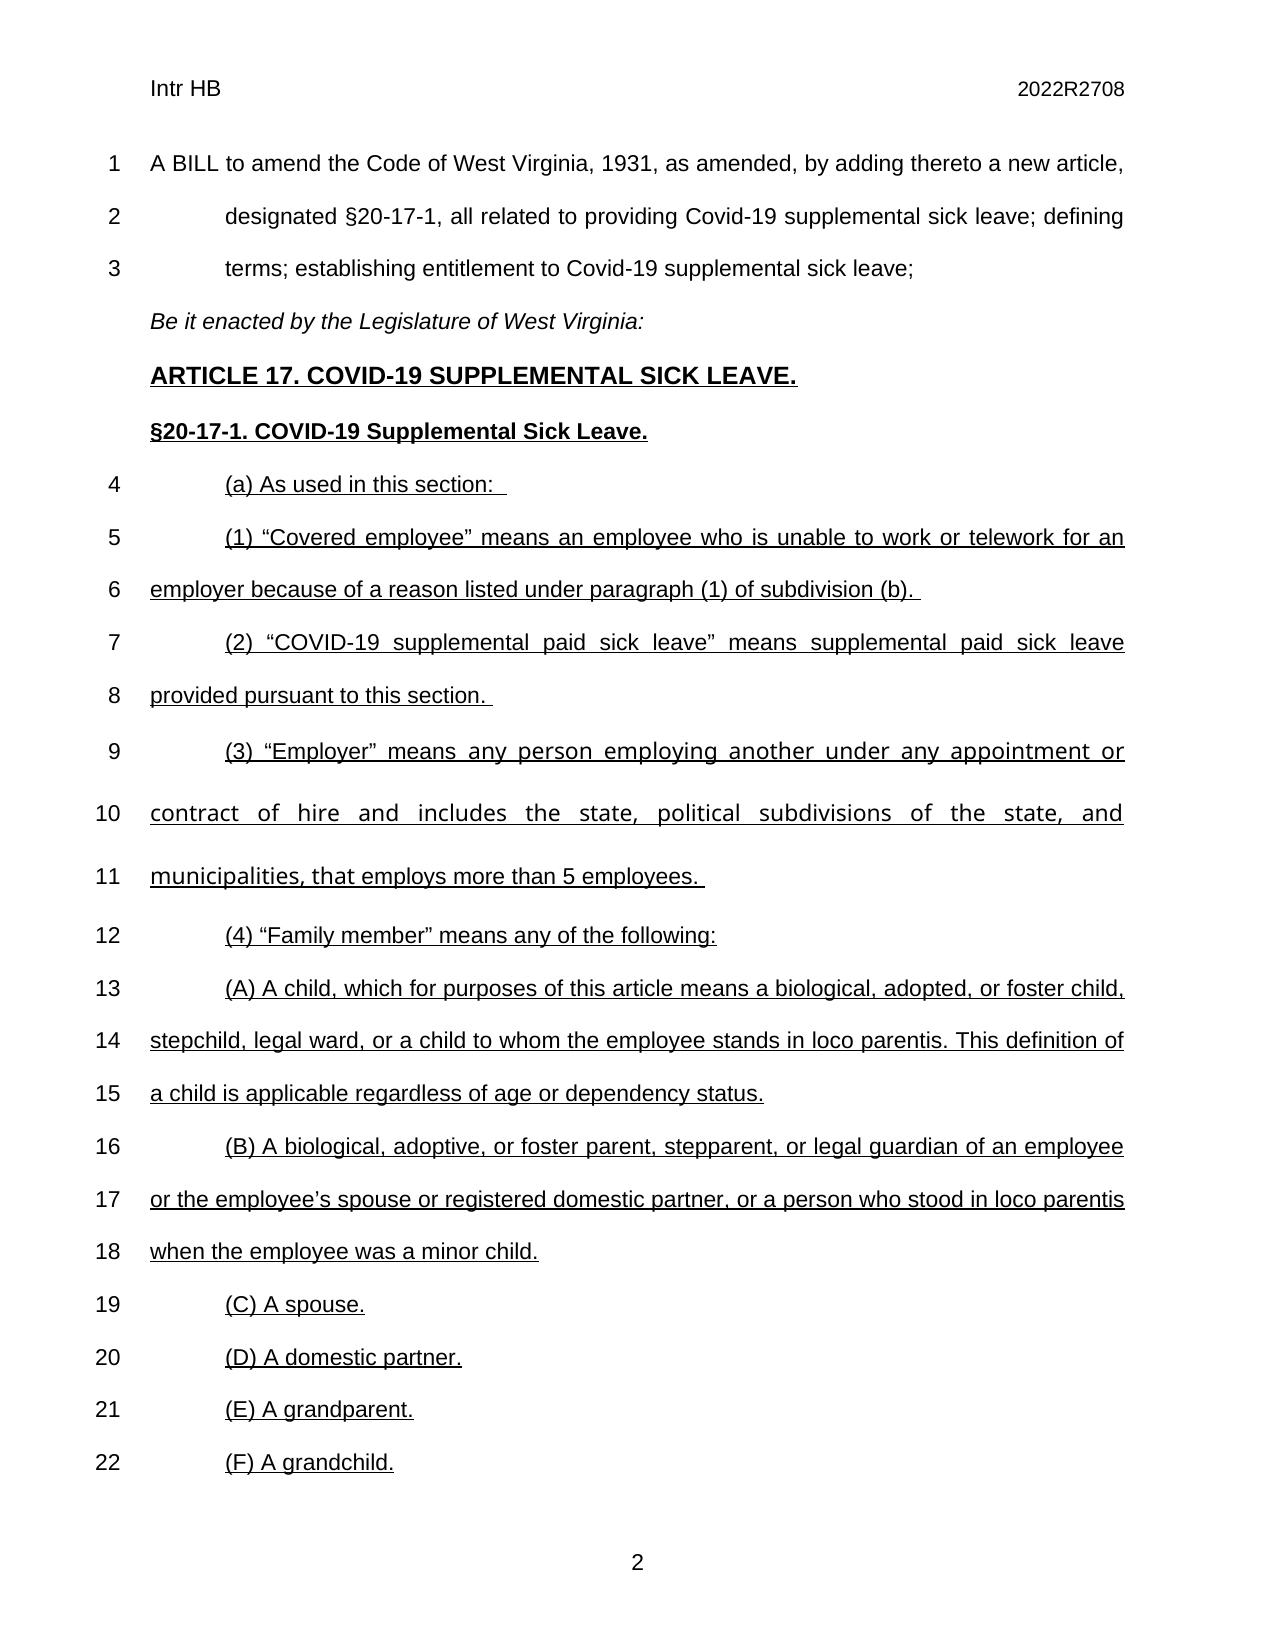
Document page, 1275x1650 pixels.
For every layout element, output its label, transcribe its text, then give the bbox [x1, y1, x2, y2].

text (B) A biological, adoptive, or foster parent, stepparent, or legal guardian of an employee or the employee’s spouse or registered domestic partner, or a person who stood in loco parentis when the employee was a minor child. [150, 1210, 1125, 1265]
text (3) “Employer” means any person employing another under any appointment or contract of hire and includes the state, political subdivisions of the state, and municipalities, that employs more than 5 employees. [150, 734, 1125, 797]
text Be it enacted by the Legislature of West Virginia: [150, 308, 1125, 334]
text (E) A grandparent. [150, 1396, 1125, 1423]
title A BILL to amend the Code of West Virginia, 1931, as amended, by adding thereto a new article, designated §20-17-1, all related to providing Covid-19 supplemental sick leave; defining terms; establishing entitlement to Covid-19 supplemental sick leave; [150, 150, 1125, 282]
text (3) “Employer” means any person employing another under any appointment or contract of hire and includes the state, political subdivisions of the state, and municipalities, that employs more than 5 employees. [150, 828, 1125, 891]
text (B) A biological, adoptive, or foster parent, stepparent, or legal guardian of an employee or the employee’s spouse or registered domestic partner, or a person who stood in loco parentis when the employee was a minor child. [150, 1133, 1125, 1208]
text (a) As used in this section: [150, 471, 1125, 497]
text (4) “Family member” means any of the following: [150, 922, 1125, 948]
subtitle §20-17-1. COVID-19 Supplemental Sick Leave. [150, 418, 1125, 445]
text (A) A child, which for purposes of this article means a biological, adopted, or foster child, stepchild, legal ward, or a child to whom the employee stands in loco parentis. This definition of a child is applicable regardless of age or dependency status. [150, 975, 1125, 1107]
text (D) A domestic partner. [150, 1344, 1125, 1370]
subtitle Article 17. COVID-19 Supplemental Sick Leave. [150, 361, 1125, 389]
text (2) “COVID-19 supplemental paid sick leave” means supplemental paid sick leave provided pursuant to this section. [150, 629, 1125, 708]
text (C) A spouse. [150, 1291, 1125, 1317]
text (1) “Covered employee” means an employee who is unable to work or telework for an employer because of a reason listed under paragraph (1) of subdivision (b). [150, 524, 1125, 603]
text (F) A grandchild. [150, 1449, 1125, 1476]
